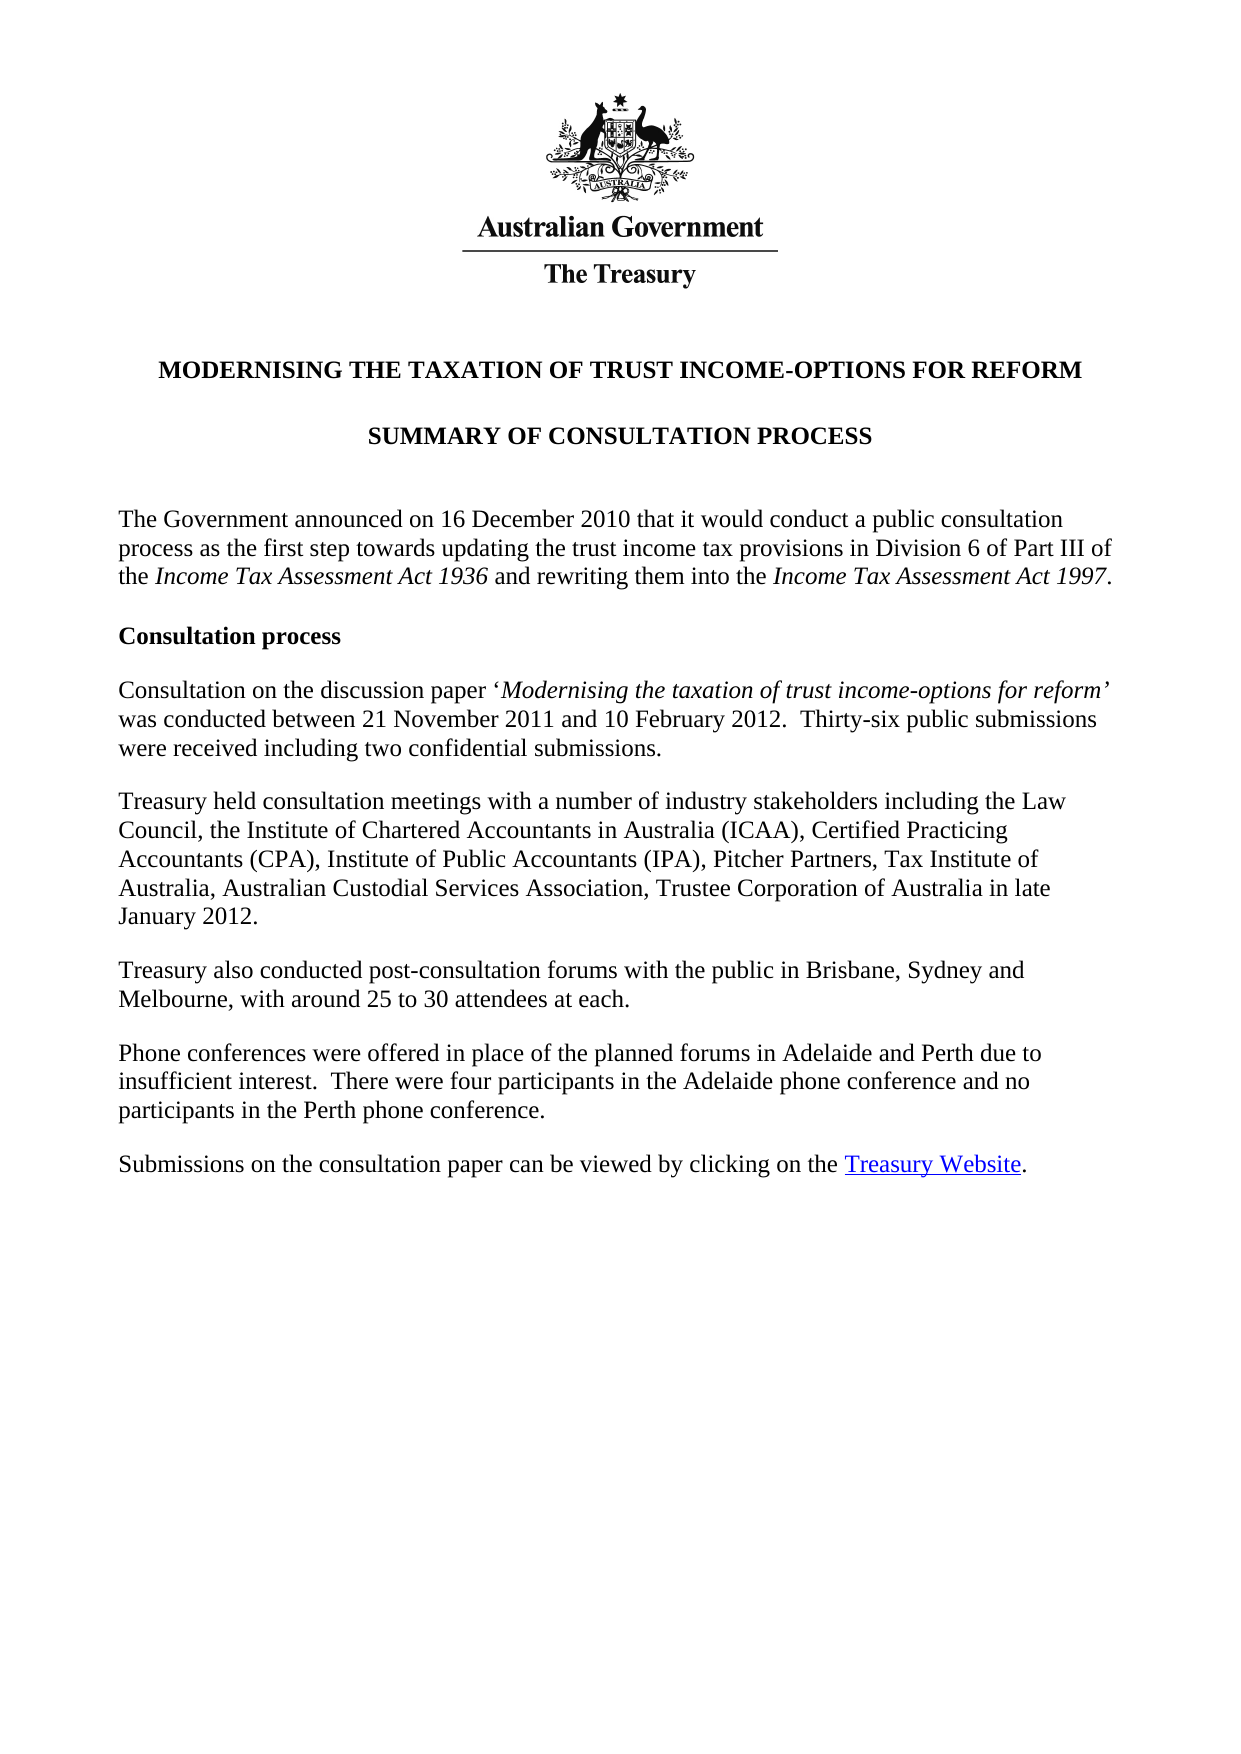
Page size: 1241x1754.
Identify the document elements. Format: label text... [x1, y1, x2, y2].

text Phone conferences were offered in place of the planned forums in Adelaide and Perth due to insufficient interest. There were four participants in the Adelaide phone conference and no participants in the Perth phone conference. [118, 1038, 1122, 1124]
subtitle SUMMARY OF CONSULTATION PROCESS [118, 421, 1122, 479]
subtitle Consultation process [118, 621, 1122, 650]
subtitle Modernising the taxation of trust income-options for reform [118, 326, 1122, 384]
text Treasury held consultation meetings with a number of industry stakeholders including the Law Council, the Institute of Chartered Accountants in Australia (ICAA), Certified Practicing Accountants (CPA), Institute of Public Accountants (IPA), Pitcher Partners, Tax Institute of Australia, Australian Custodial Services Association, Trustee Corporation of Australia in late January 2012. [118, 786, 1122, 930]
text The Government announced on 16 December 2010 that it would conduct a public consultation process as the first step towards updating the trust income tax provisions in Division 6 of Part III of the Income Tax Assessment Act 1936 and rewriting them into the Income Tax Assessment Act 1997. [118, 504, 1122, 590]
text Treasury also conducted post-consultation forums with the public in Brisbane, Sydney and Melbourne, with around 25 to 30 attendees at each. [118, 955, 1122, 1013]
picture [462, 93, 778, 289]
text Submissions on the consultation paper can be viewed by clicking on the Treasury Website. [118, 1149, 1122, 1178]
text Consultation on the discussion paper ‘Modernising the taxation of trust income-options for reform’ was conducted between 21 November 2011 and 10 February 2012. Thirty-six public submissions were received including two confidential submissions. [118, 675, 1122, 761]
